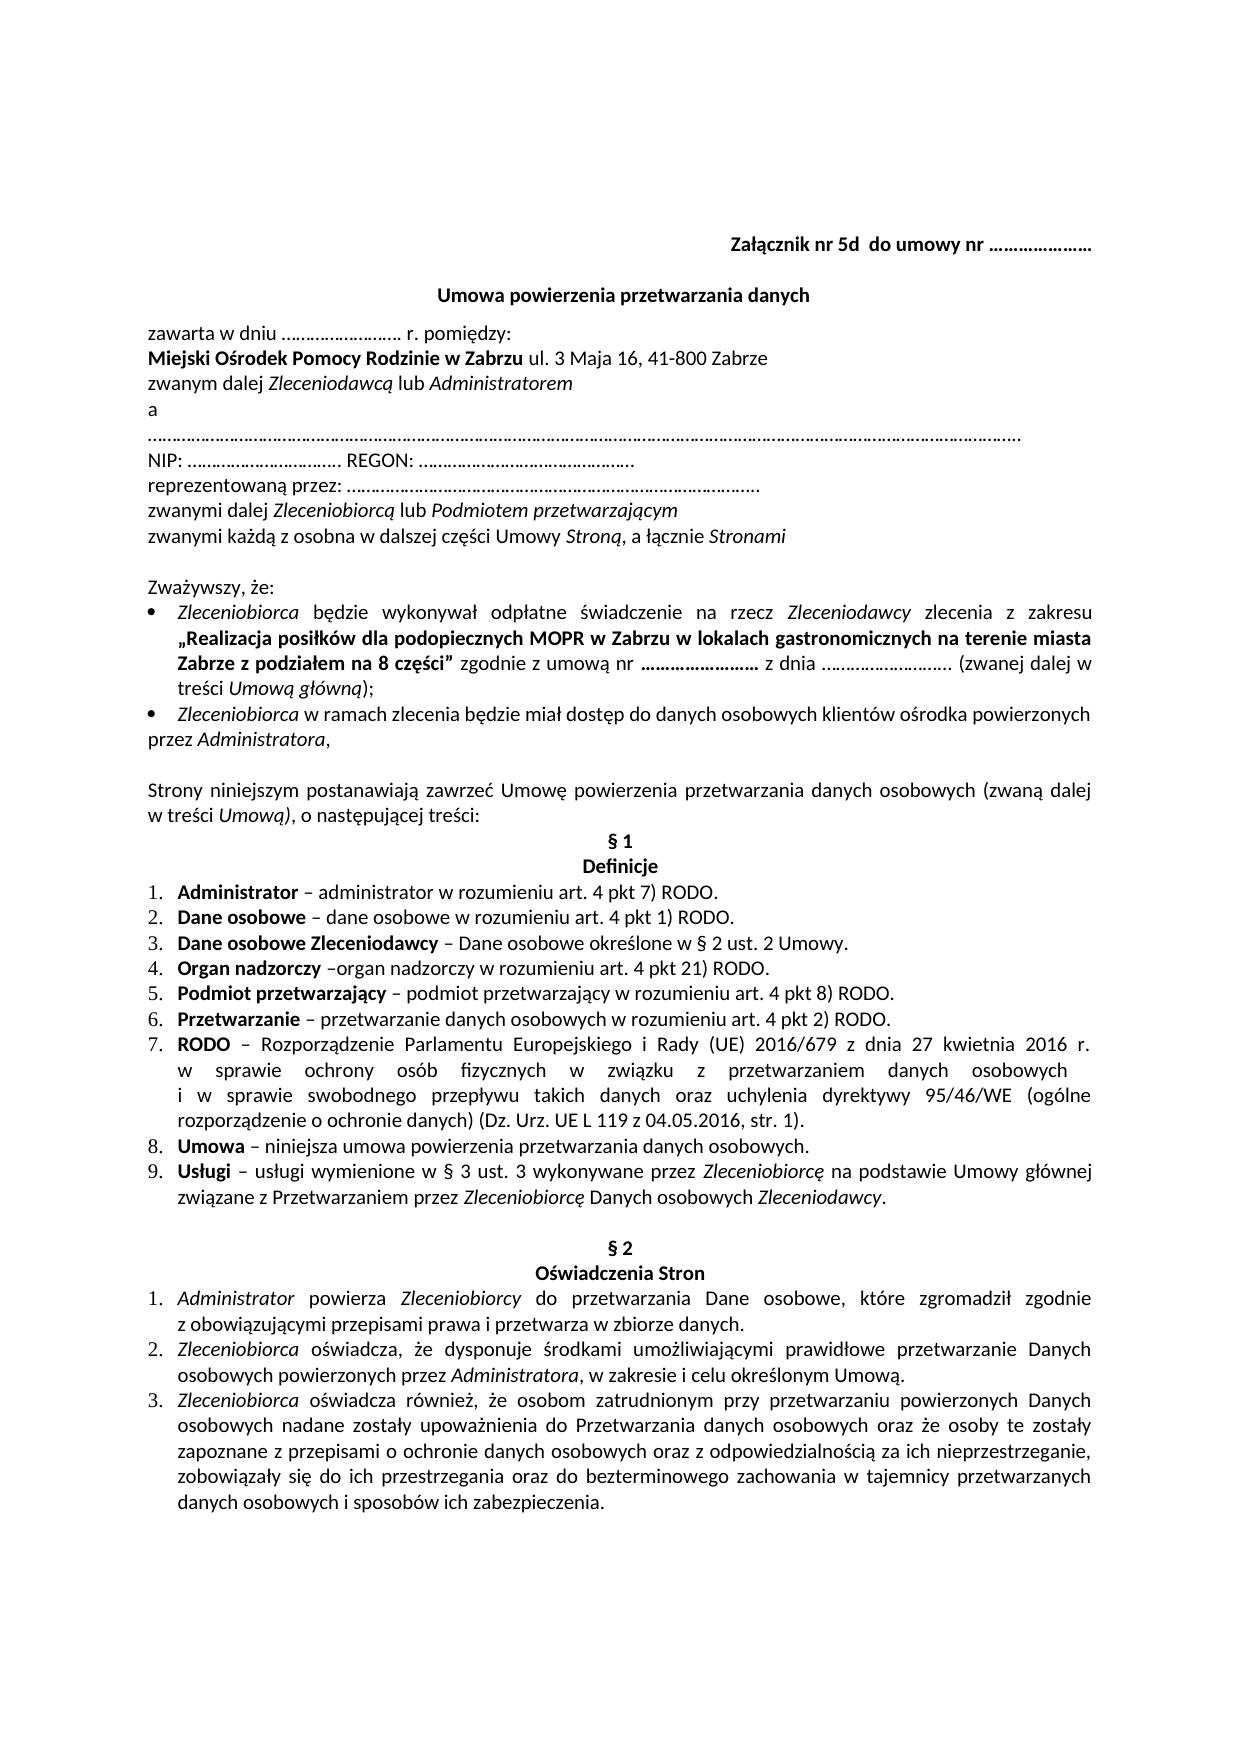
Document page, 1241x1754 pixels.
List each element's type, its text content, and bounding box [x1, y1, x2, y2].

list Zleceniobiorca w ramach zlecenia będzie miał dostęp do danych osobowych klientów ośrodka powierzonych przez Administratora, [148, 701, 1092, 752]
list Zleceniobiorca będzie wykonywał odpłatne świadczenie na rzecz Zleceniodawcy zlecenia z zakresu „Realizacja posiłków dla podopiecznych MOPR w Zabrzu w lokalach gastronomicznych na terenie miasta Zabrze z podziałem na 8 części” zgodnie z umową nr …………………… z dnia ……………………... (zwanej dalej w treści Umową główną); [148, 599, 1092, 701]
list Dane osobowe – dane osobowe w rozumieniu art. 4 pkt 1) RODO. [148, 904, 1092, 930]
text zwanym dalej Zleceniodawcą lub Administratorem [148, 371, 1092, 396]
list Administrator – administrator w rozumieniu art. 4 pkt 7) RODO. [148, 879, 1092, 904]
text ……………………………………………………………………………………………………………………………………………………………….. [148, 421, 1104, 447]
list RODO – Rozporządzenie Parlamentu Europejskiego i Rady (UE) 2016/679 z dnia 27 kwietnia 2016 r. w sprawie ochrony osób fizycznych w związku z przetwarzaniem danych osobowych i w sprawie swobodnego przepływu takich danych oraz uchylenia dyrektywy 95/46/WE (ogólne rozporządzenie o ochronie danych) (Dz. Urz. UE L 119 z 04.05.2016, str. 1). [148, 1031, 1092, 1133]
list Umowa – niniejsza umowa powierzenia przetwarzania danych osobowych. [148, 1133, 1092, 1158]
text NIP: ………………………….. REGON: ……………………………………… [148, 447, 1104, 472]
list Administrator powierza Zleceniobiorcy do przetwarzania Dane osobowe, które zgromadził zgodnie z obowiązującymi przepisami prawa i przetwarza w zbiorze danych. [148, 1286, 1092, 1336]
list Organ nadzorczy –organ nadzorczy w rozumieniu art. 4 pkt 21) RODO. [148, 955, 1092, 981]
list Podmiot przetwarzający – podmiot przetwarzający w rozumieniu art. 4 pkt 8) RODO. [148, 981, 1092, 1006]
text Zważywszy, że: [148, 574, 1092, 599]
list Zleceniobiorca oświadcza również, że osobom zatrudnionym przy przetwarzaniu powierzonych Danych osobowych nadane zostały upoważnienia do Przetwarzania danych osobowych oraz że osoby te zostały zapoznane z przepisami o ochronie danych osobowych oraz z odpowiedzialnością za ich nieprzestrzeganie, zobowiązały się do ich przestrzegania oraz do bezterminowego zachowania w tajemnicy przetwarzanych danych osobowych i sposobów ich zabezpieczenia. [148, 1387, 1092, 1514]
list Przetwarzanie – przetwarzanie danych osobowych w rozumieniu art. 4 pkt 2) RODO. [148, 1006, 1092, 1031]
list Zleceniobiorca oświadcza, że dysponuje środkami umożliwiającymi prawidłowe przetwarzanie Danych osobowych powierzonych przez Administratora, w zakresie i celu określonym Umową. [148, 1336, 1092, 1387]
text Strony niniejszym postanawiają zawrzeć Umowę powierzenia przetwarzania danych osobowych (zwaną dalej w treści Umową), o następującej treści: [148, 777, 1092, 828]
text § 1 [148, 828, 1092, 853]
text Załącznik nr 5d do umowy nr ………………… [148, 231, 1092, 256]
text zawarta w dniu ……………………. r. pomiędzy: [148, 320, 1092, 345]
text § 2 [148, 1235, 1092, 1260]
list Dane osobowe Zleceniodawcy – Dane osobowe określone w § 2 ust. 2 Umowy. [148, 930, 1092, 955]
text a [148, 396, 1092, 421]
text Miejski Ośrodek Pomocy Rodzinie w Zabrzu ul. 3 Maja 16, 41-800 Zabrze [148, 345, 1092, 371]
list Usługi – usługi wymienione w § 3 ust. 3 wykonywane przez Zleceniobiorcę na podstawie Umowy głównej związane z Przetwarzaniem przez Zleceniobiorcę Danych osobowych Zleceniodawcy. [148, 1158, 1092, 1209]
text zwanymi dalej Zleceniobiorcą lub Podmiotem przetwarzającym [148, 498, 1104, 523]
text reprezentowaną przez: ………………………………………………………………………….. [148, 472, 1104, 498]
text zwanymi każdą z osobna w dalszej części Umowy Stroną, a łącznie Stronami [148, 523, 1092, 548]
text Definicje [148, 853, 1092, 879]
text Umowa powierzenia przetwarzania danych [148, 282, 1099, 307]
text Oświadczenia Stron [148, 1260, 1092, 1286]
